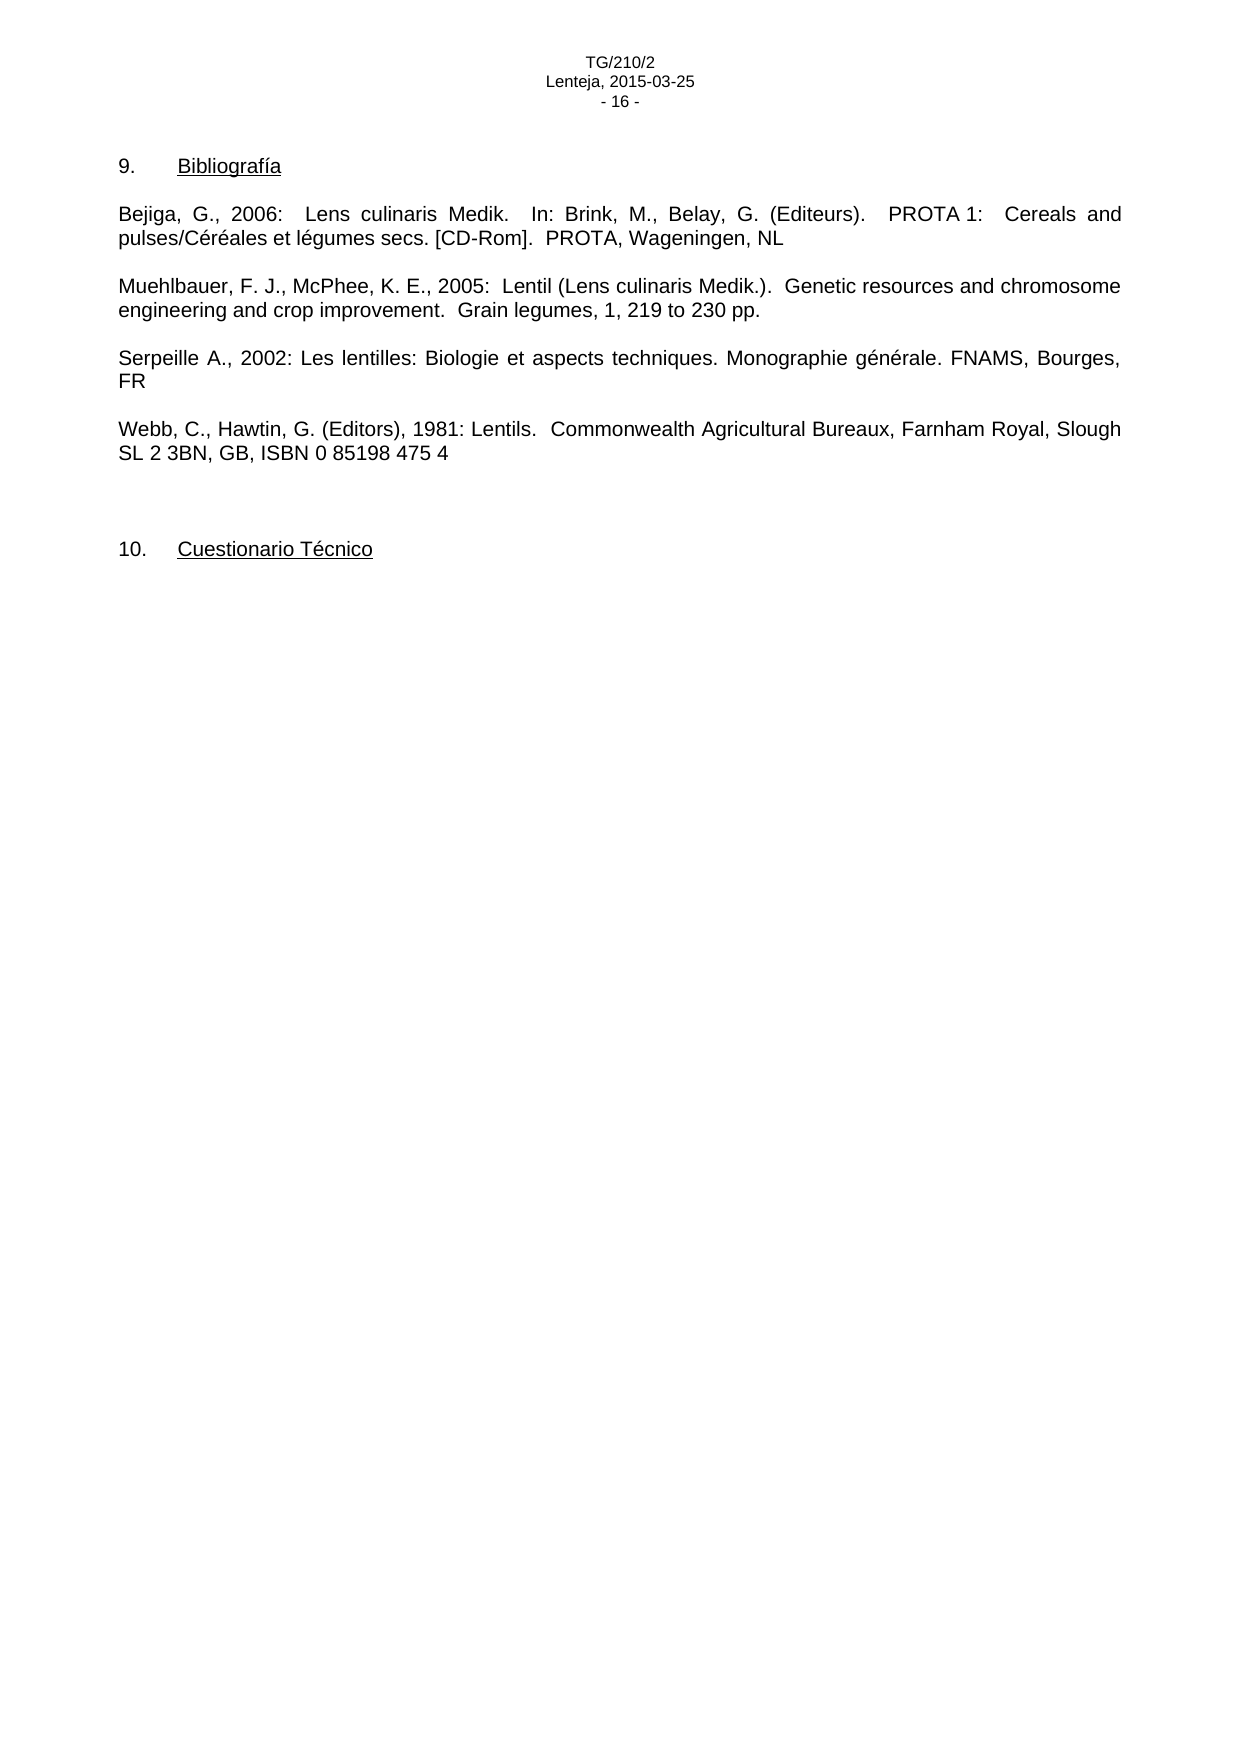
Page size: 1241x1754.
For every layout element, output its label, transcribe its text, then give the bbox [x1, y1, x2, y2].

text Webb, C., Hawtin, G. (Editors), 1981: Lentils. Commonwealth Agricultural Bureaux, Farnham Royal, Slough SL 2 3BN, GB, ISBN 0 85198 475 4 [118, 417, 1122, 465]
subtitle Cuestionario Técnico [118, 537, 1122, 561]
text Bejiga, G., 2006: Lens culinaris Medik. In: Brink, M., Belay, G. (Editeurs). PROTA 1: Cereals and pulses/Céréales et légumes secs. [CD-Rom]. PROTA, Wageningen, NL [118, 202, 1122, 249]
text Serpeille A., 2002: Les lentilles: Biologie et aspects techniques. Monographie générale. FNAMS, Bourges, FR [118, 345, 1122, 393]
subtitle Bibliografía [118, 154, 1122, 178]
text Muehlbauer, F. J., McPhee, K. E., 2005: Lentil (Lens culinaris Medik.). Genetic resources and chromosome engineering and crop improvement. Grain legumes, 1, 219 to 230 pp. [118, 273, 1122, 321]
